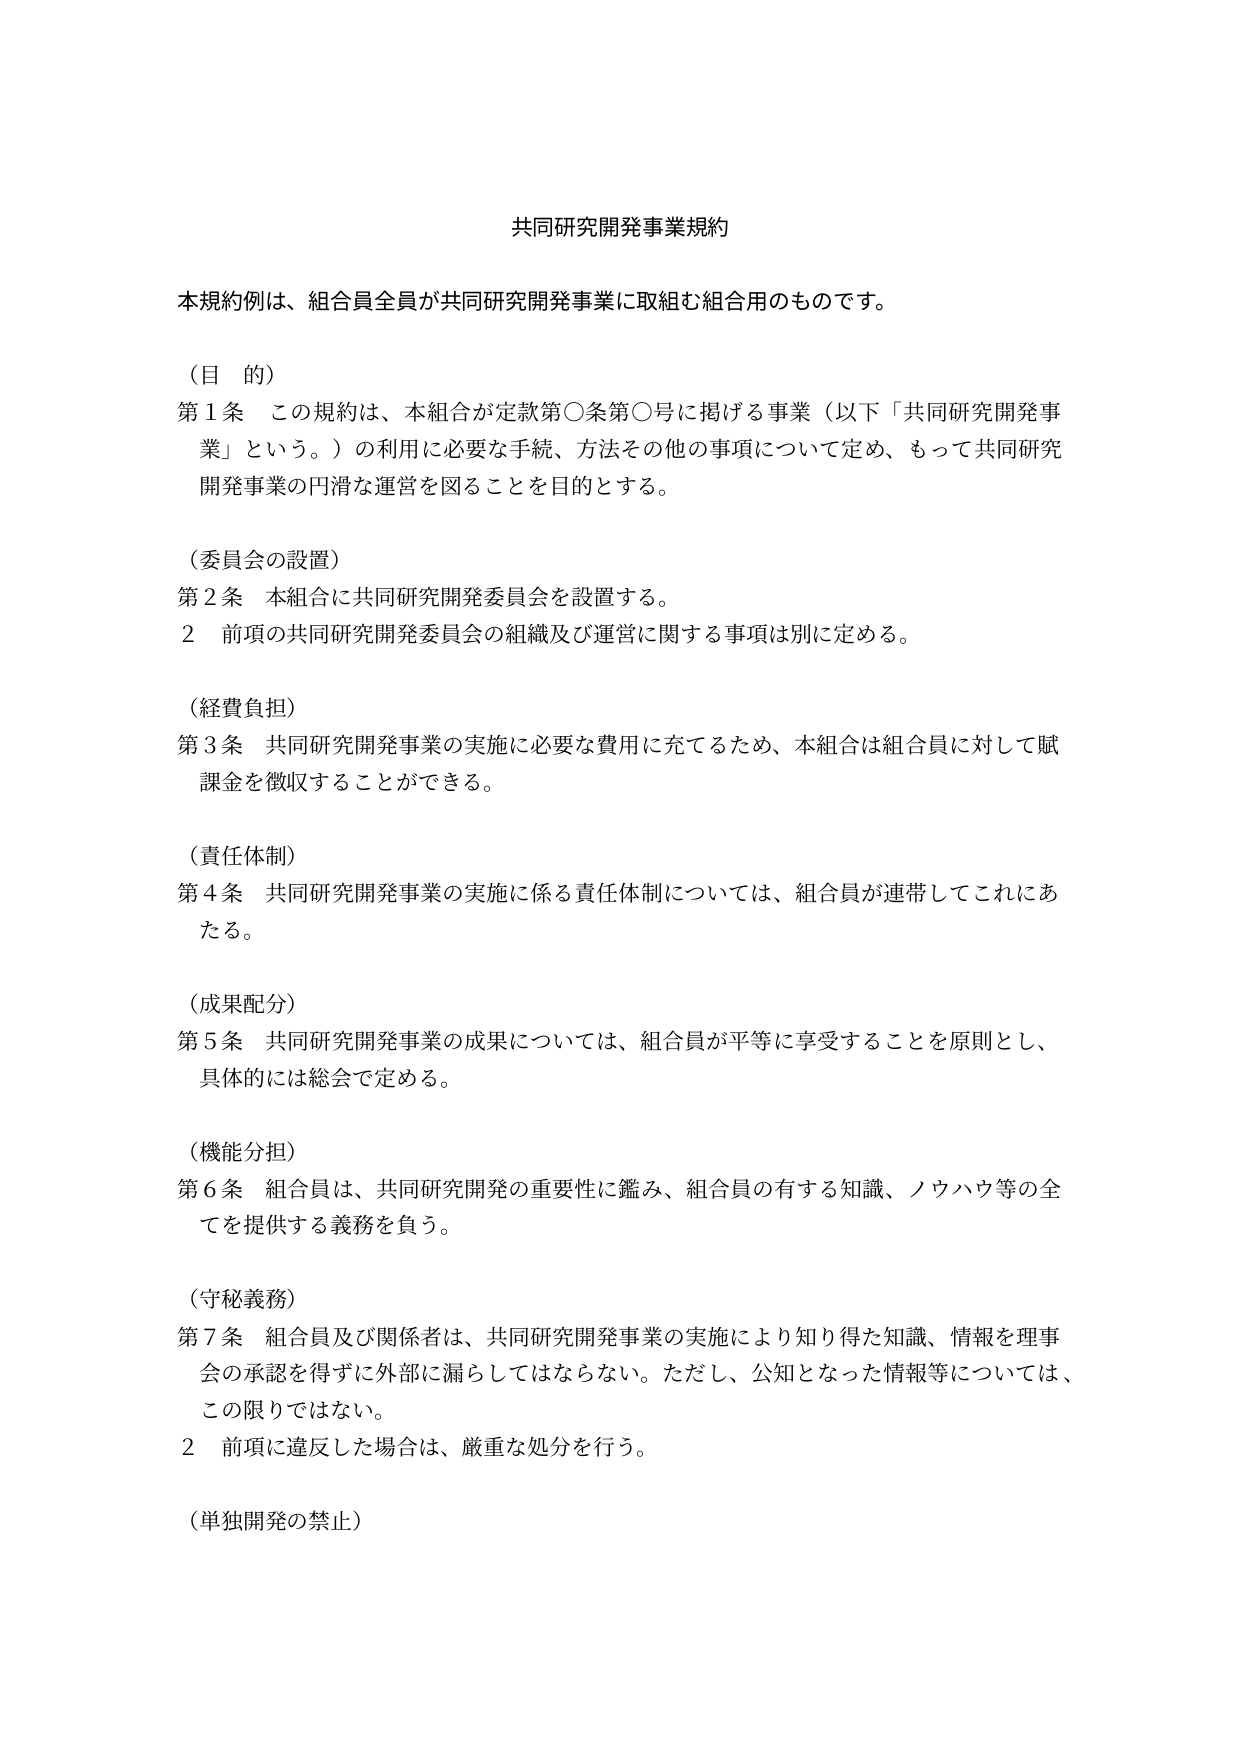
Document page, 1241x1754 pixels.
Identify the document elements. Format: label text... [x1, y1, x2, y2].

text （単独開発の禁止） [177, 1502, 1063, 1539]
text （機能分担） [177, 1132, 1063, 1169]
text 第７条 組合員及び関係者は、共同研究開発事業の実施により知り得た知識、情報を理事会の承認を得ずに外部に漏らしてはならない。ただし、公知となった情報等については、この限りではない。 [177, 1317, 1063, 1428]
text 第１条 この規約は、本組合が定款第○条第○号に掲げる事業（以下「共同研究開発事業」という。）の利用に必要な手続、方法その他の事項について定め、もって共同研究開発事業の円滑な運営を図ることを目的とする。 [177, 392, 1063, 503]
text 第５条 共同研究開発事業の成果については、組合員が平等に享受することを原則とし、具体的には総会で定める。 [177, 1021, 1063, 1095]
text （守秘義務） [177, 1280, 1063, 1317]
text 第４条 共同研究開発事業の実施に係る責任体制については、組合員が連帯してこれにあたる。 [177, 873, 1063, 947]
text 第６条 組合員は、共同研究開発の重要性に鑑み、組合員の有する知識、ノウハウ等の全てを提供する義務を負う。 [177, 1169, 1063, 1243]
text 第３条 共同研究開発事業の実施に必要な費用に充てるため、本組合は組合員に対して賦課金を徴収することができる。 [177, 725, 1063, 799]
text 第２条 本組合に共同研究開発委員会を設置する。 [177, 577, 1063, 614]
text （委員会の設置） [177, 540, 1063, 577]
text （目 的） [177, 356, 1063, 392]
text 本規約例は、組合員全員が共同研究開発事業に取組む組合用のものです。 [177, 282, 1063, 318]
text 共同研究開発事業規約 [177, 208, 1063, 244]
text （成果配分） [177, 984, 1063, 1021]
text ２ 前項に違反した場合は、厳重な処分を行う。 [177, 1428, 1063, 1465]
text （責任体制） [177, 836, 1063, 873]
text ２ 前項の共同研究開発委員会の組織及び運営に関する事項は別に定める。 [177, 614, 1063, 651]
text （経費負担） [177, 688, 1063, 725]
